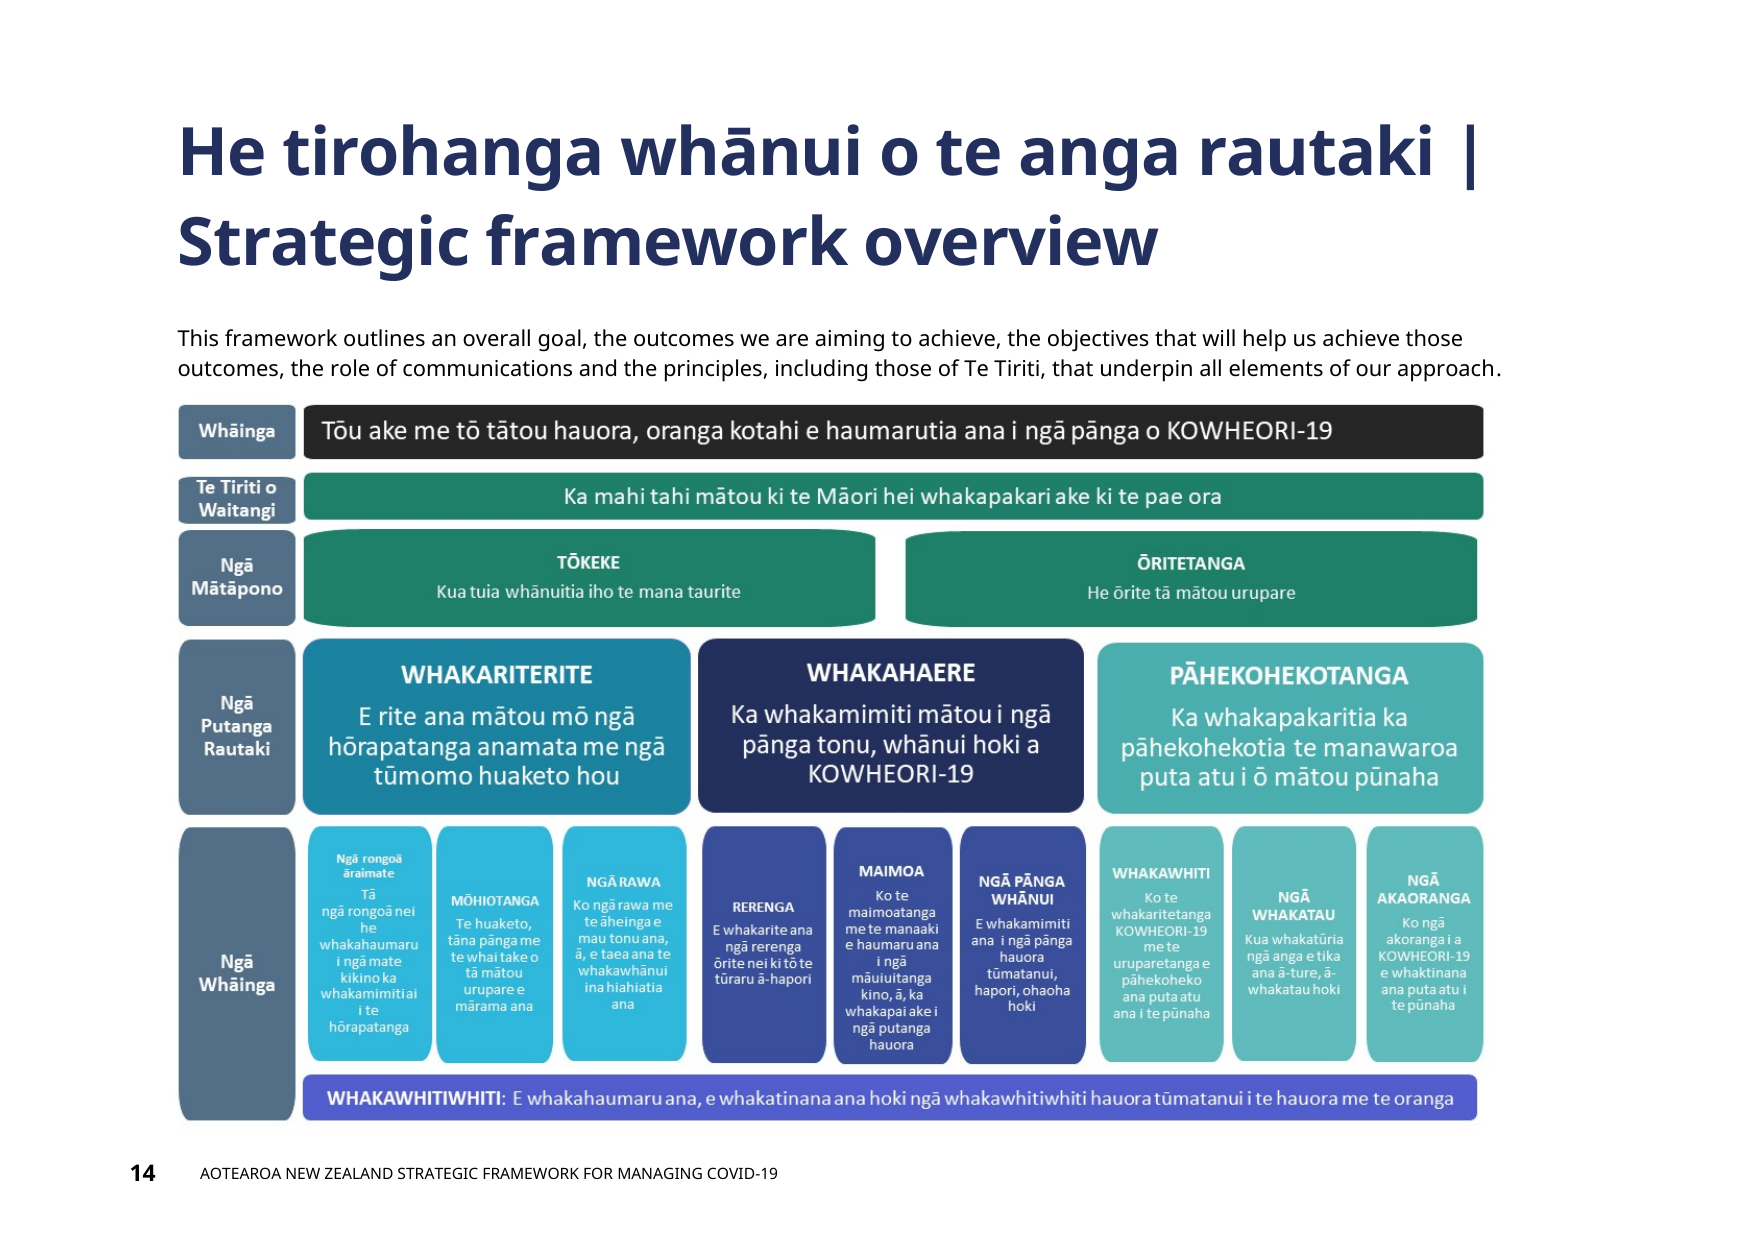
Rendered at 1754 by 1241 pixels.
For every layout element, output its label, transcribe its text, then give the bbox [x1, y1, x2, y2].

subtitle He tirohanga whānui o te anga rautaki | Strategic framework overview [177, 104, 1532, 285]
picture [162, 383, 1497, 1134]
text This framework outlines an overall goal, the outcomes we are aiming to achieve, the objectives that will help us achieve those outcomes, the role of communications and the principles, including those of Te Tiriti, that underpin all elements of our approach. [177, 323, 1532, 382]
